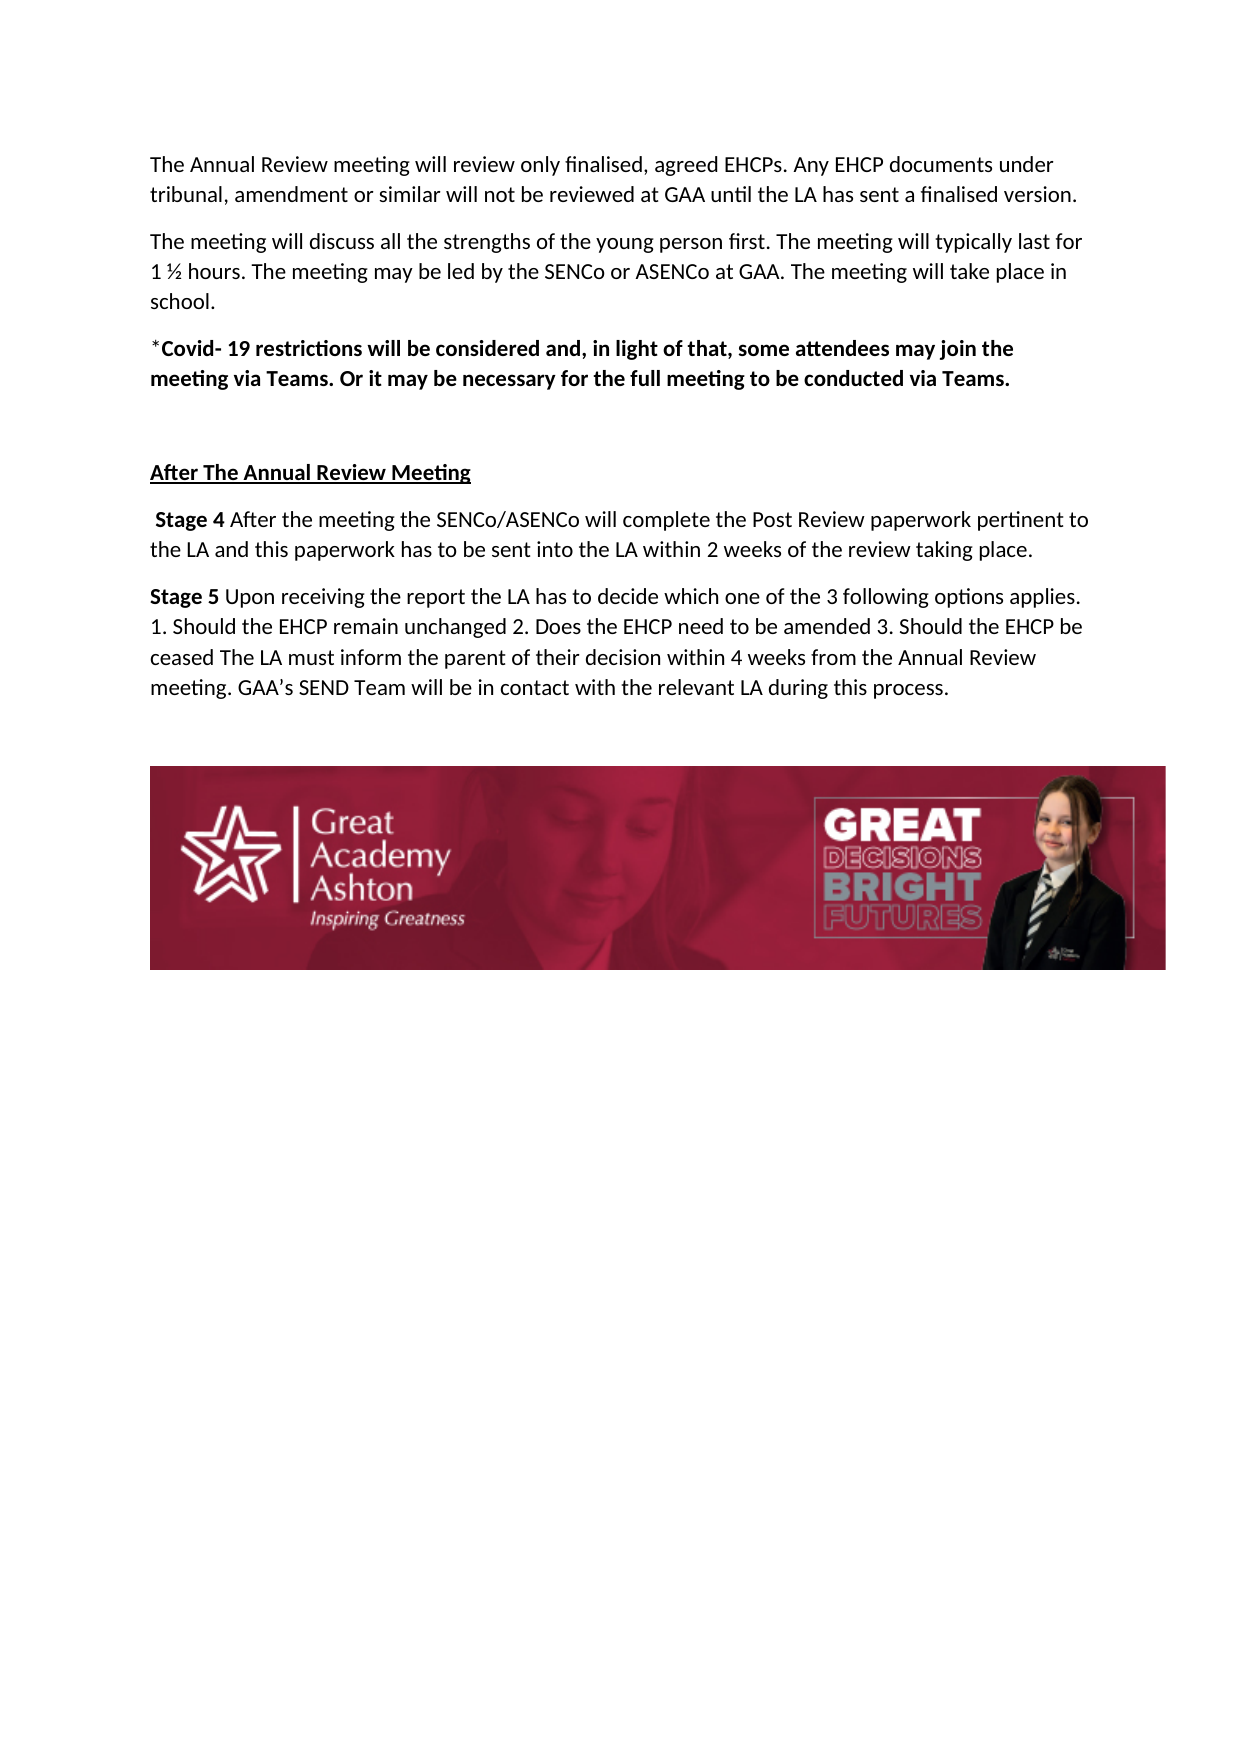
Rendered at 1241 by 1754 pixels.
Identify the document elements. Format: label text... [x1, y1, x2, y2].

text Stage 5 Upon receiving the report the LA has to decide which one of the 3 following options applies. 1. Should the EHCP remain unchanged 2. Does the EHCP need to be amended 3. Should the EHCP be ceased The LA must inform the parent of their decision within 4 weeks from the Annual Review meeting. GAA’s SEND Team will be in contact with the relevant LA during this process. [150, 582, 1090, 701]
text The Annual Review meeting will review only finalised, agreed EHCPs. Any EHCP documents under tribunal, amendment or similar will not be reviewed at GAA until the LA has sent a finalised version. [150, 150, 1090, 208]
text Stage 4 After the meeting the SENCo/ASENCo will complete the Post Review paperwork pertinent to the LA and this paperwork has to be sent into the LA within 2 weeks of the review taking place. [150, 505, 1090, 563]
picture [150, 766, 1166, 970]
text *Covid- 19 restrictions will be considered and, in light of that, some attendees may join the meeting via Teams. Or it may be necessary for the full meeting to be conducted via Teams. [150, 334, 1090, 393]
text The meeting will discuss all the strengths of the young person first. The meeting will typically last for 1 ½ hours. The meeting may be led by the SENCo or ASENCo at GAA. The meeting will take place in school. [150, 227, 1090, 316]
text After The Annual Review Meeting [150, 458, 1090, 486]
